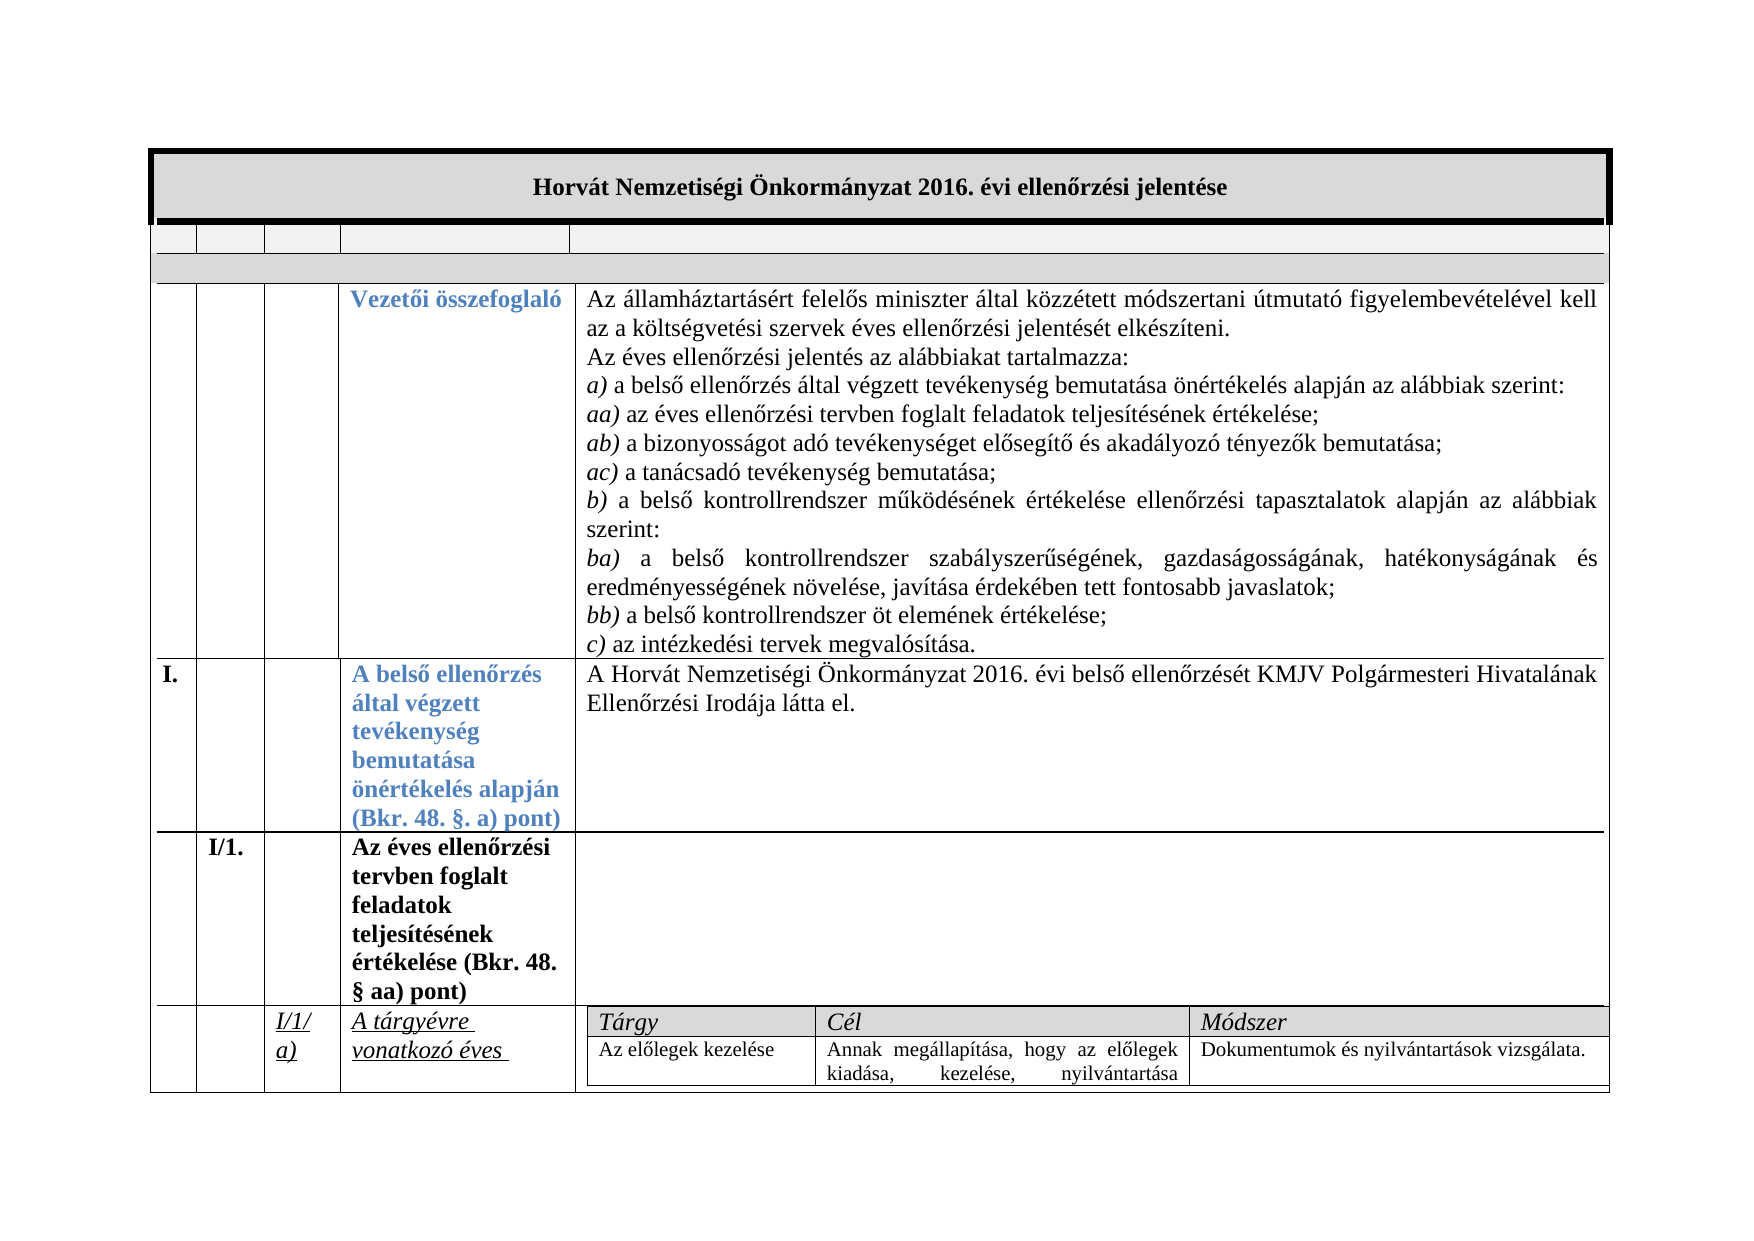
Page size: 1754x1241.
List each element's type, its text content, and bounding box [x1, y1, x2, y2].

table_cell [265, 284, 338, 658]
table_cell [197, 659, 264, 831]
table_cell [151, 1005, 196, 1092]
table_cell [151, 218, 196, 253]
table_cell I. [151, 658, 196, 831]
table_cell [576, 1006, 1609, 1092]
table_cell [341, 1006, 575, 1092]
table_cell [265, 225, 340, 253]
table_cell [576, 831, 1609, 1005]
table_cell [151, 283, 196, 658]
table_cell [197, 225, 264, 253]
table_cell I/1. [197, 833, 264, 1005]
table_cell Az államháztartásért felelős miniszter által közzétett módszertani útmutató figyelembevételével kell az a költségvetési szervek éves ellenőrzési jelentését elkészíteni. Az éves ellenőrzési jelentés az alábbiakat tartalmazza: a) a belső ellenőrzés által végzett tevékenység bemutatása önértékelés alapján az alábbiak szerint: aa) az éves ellenőrzési tervben foglalt feladatok teljesítésének értékelése; ab) a bizonyosságot adó tevékenységet elősegítő és akadályozó tényezők bemutatása; ac) a tanácsadó tevékenység bemutatása; b) a belső kontrollrendszer működésének értékelése ellenőrzési tapasztalatok alapján az alábbiak szerint: ba) a belső kontrollrendszer szabályszerűségének, gazdaságosságának, hatékonyságának és eredményességének növelése, javítása érdekében tett fontosabb javaslatok; bb) a belső kontrollrendszer öt elemének értékelése; c) az intézkedési tervek megvalósítása. [576, 283, 1609, 658]
table_cell [265, 659, 340, 831]
table_cell Vezetői összefoglaló [339, 284, 575, 658]
table_cell A Horvát Nemzetiségi Önkormányzat 2016. évi belső ellenőrzését KMJV Polgármesteri Hivatalának Ellenőrzési Irodája látta el. [576, 658, 1609, 831]
table_cell [197, 1006, 264, 1092]
table_cell Az éves ellenőrzési tervben foglalt feladatok teljesítésének értékelése (Bkr. 48. § aa) pont) [341, 833, 575, 1005]
table_cell [341, 225, 569, 253]
table_header Horvát Nemzetiségi Önkormányzat 2016. évi ellenőrzési jelentése [154, 154, 1606, 218]
table_cell [151, 831, 196, 1005]
table_cell [570, 218, 1609, 253]
table_cell [265, 833, 340, 1005]
table_cell A belső ellenőrzés által végzett tevékenység bemutatása önértékelés alapján (Bkr. 48. §. a) pont) [341, 659, 575, 831]
table_cell [197, 284, 264, 658]
table_cell I/1/a) [265, 1006, 340, 1092]
table_cell [151, 253, 1609, 283]
